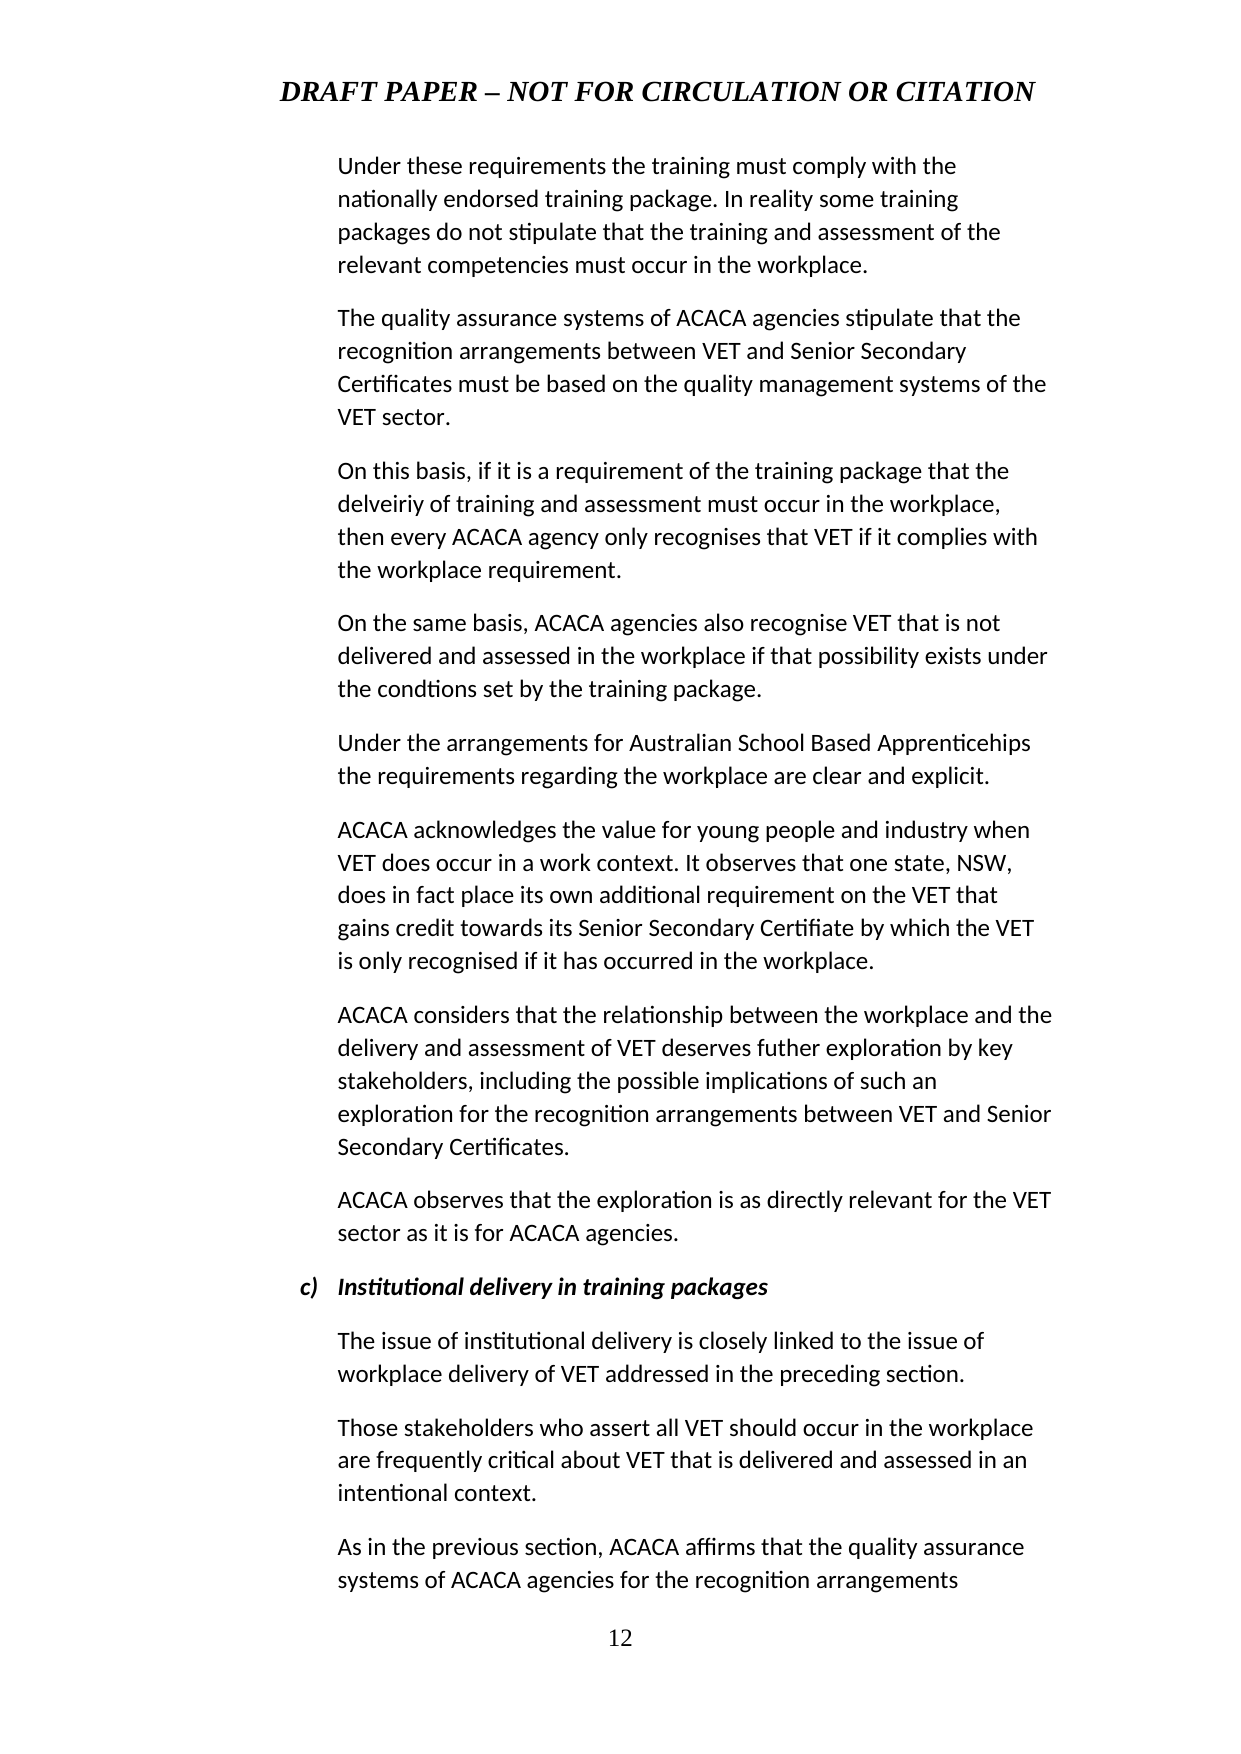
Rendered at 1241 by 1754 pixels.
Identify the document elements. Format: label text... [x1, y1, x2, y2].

list The quality assurance systems of ACACA agencies stipulate that the recognition arrangements between VET and Senior Secondary Certificates must be based on the quality management systems of the VET sector. [337, 302, 1053, 432]
list On this basis, if it is a requirement of the training package that the delveiriy of training and assessment must occur in the workplace, then every ACACA agency only recognises that VET if it complies with the workplace requirement. [337, 455, 1053, 584]
list ACACA considers that the relationship between the workplace and the delivery and assessment of VET deserves futher exploration by key stakeholders, including the possible implications of such an exploration for the recognition arrangements between VET and Senior Secondary Certificates. [337, 999, 1053, 1161]
list Those stakeholders who assert all VET should occur in the workplace are frequently critical about VET that is delivered and assessed in an intentional context. [337, 1412, 1053, 1508]
list ACACA observes that the exploration is as directly relevant for the VET sector as it is for ACACA agencies. [337, 1184, 1053, 1248]
list On the same basis, ACACA agencies also recognise VET that is not delivered and assessed in the workplace if that possibility exists under the condtions set by the training package. [337, 607, 1053, 704]
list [337, 1531, 1053, 1595]
list Under these requirements the training must comply with the nationally endorsed training package. In reality some training packages do not stipulate that the training and assessment of the relevant competencies must occur in the workplace. [337, 150, 1053, 279]
list The issue of institutional delivery is closely linked to the issue of workplace delivery of VET addressed in the preceding section. [337, 1325, 1053, 1388]
list Under the arrangements for Australian School Based Apprenticehips the requirements regarding the workplace are clear and explicit. [337, 727, 1053, 791]
list ACACA acknowledges the value for young people and industry when VET does occur in a work context. It observes that one state, NSW, does in fact place its own additional requirement on the VET that gains credit towards its Senior Secondary Certifiate by which the VET is only recognised if it has occurred in the workplace. [337, 814, 1053, 976]
list Institutional delivery in training packages [300, 1271, 1053, 1302]
